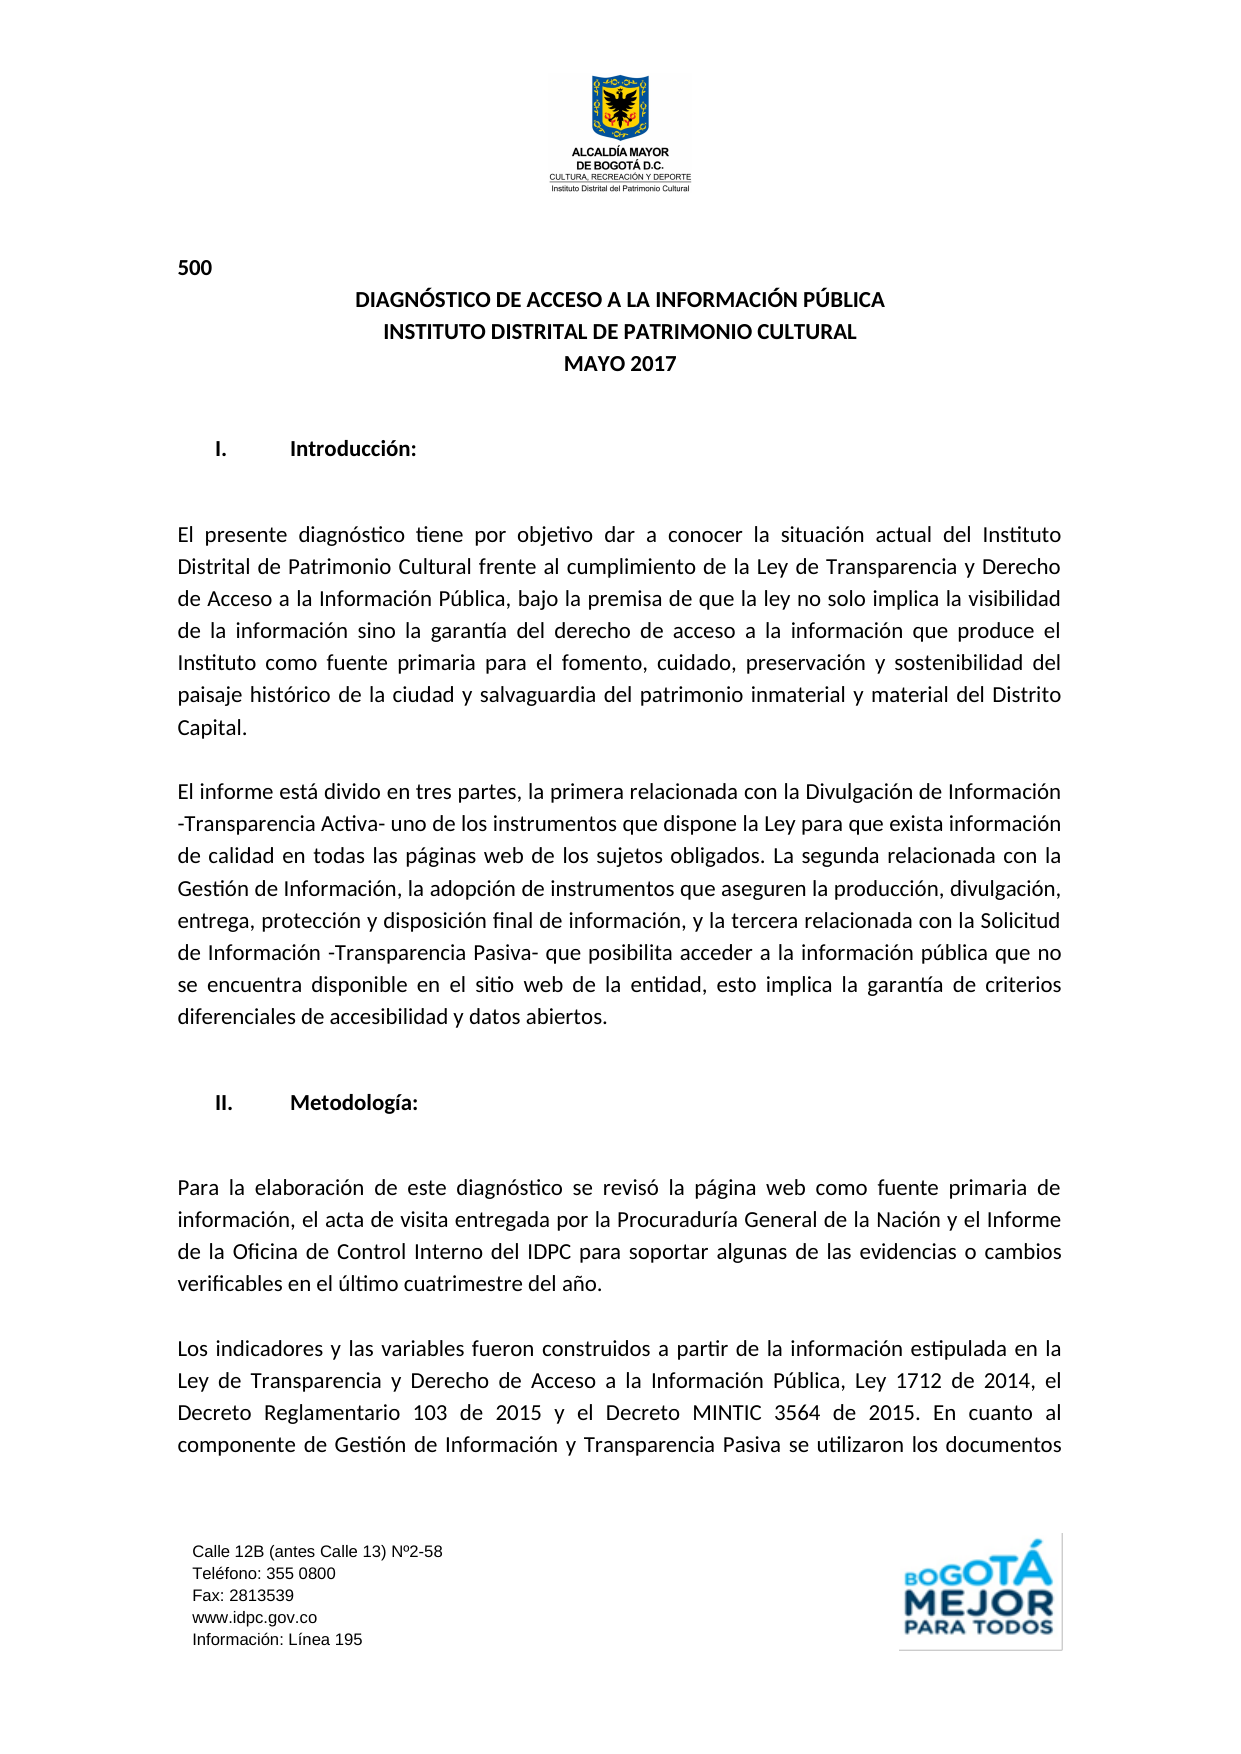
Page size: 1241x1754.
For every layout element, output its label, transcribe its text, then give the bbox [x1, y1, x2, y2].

list Metodología: [215, 1088, 1063, 1116]
picture [548, 73, 693, 193]
picture [899, 1533, 1064, 1652]
text MAYO 2017 [177, 349, 1063, 377]
list Introducción: [215, 434, 1063, 462]
text El informe está divido en tres partes, la primera relacionada con la Divulgación de Información -Transparencia Activa- uno de los instrumentos que dispone la Ley para que exista información de calidad en todas las páginas web de los sujetos obligados. La segunda relacionada con la Gestión de Información, la adopción de instrumentos que aseguren la producción, divulgación, entrega, protección y disposición final de información, y la tercera relacionada con la Solicitud de Información -Transparencia Pasiva- que posibilita acceder a la información pública que no se encuentra disponible en el sitio web de la entidad, esto implica la garantía de criterios diferenciales de accesibilidad y datos abiertos. [177, 777, 1063, 1031]
text El presente diagnóstico tiene por objetivo dar a conocer la situación actual del Instituto Distrital de Patrimonio Cultural frente al cumplimiento de la Ley de Transparencia y Derecho de Acceso a la Información Pública, bajo la premisa de que la ley no solo implica la visibilidad de la información sino la garantía del derecho de acceso a la información que produce el Instituto como fuente primaria para el fomento, cuidado, preservación y sostenibilidad del paisaje histórico de la ciudad y salvaguardia del patrimonio inmaterial y material del Distrito Capital. [177, 520, 1063, 741]
text 500 [177, 253, 1063, 281]
text DIAGNÓSTICO DE ACCESO A LA INFORMACIÓN PÚBLICA [177, 285, 1063, 313]
text Para la elaboración de este diagnóstico se revisó la página web como fuente primaria de información, el acta de visita entregada por la Procuraduría General de la Nación y el Informe de la Oficina de Control Interno del IDPC para soportar algunas de las evidencias o cambios verificables en el último cuatrimestre del año. [177, 1173, 1063, 1297]
text INSTITUTO DISTRITAL DE PATRIMONIO CULTURAL [177, 317, 1063, 345]
